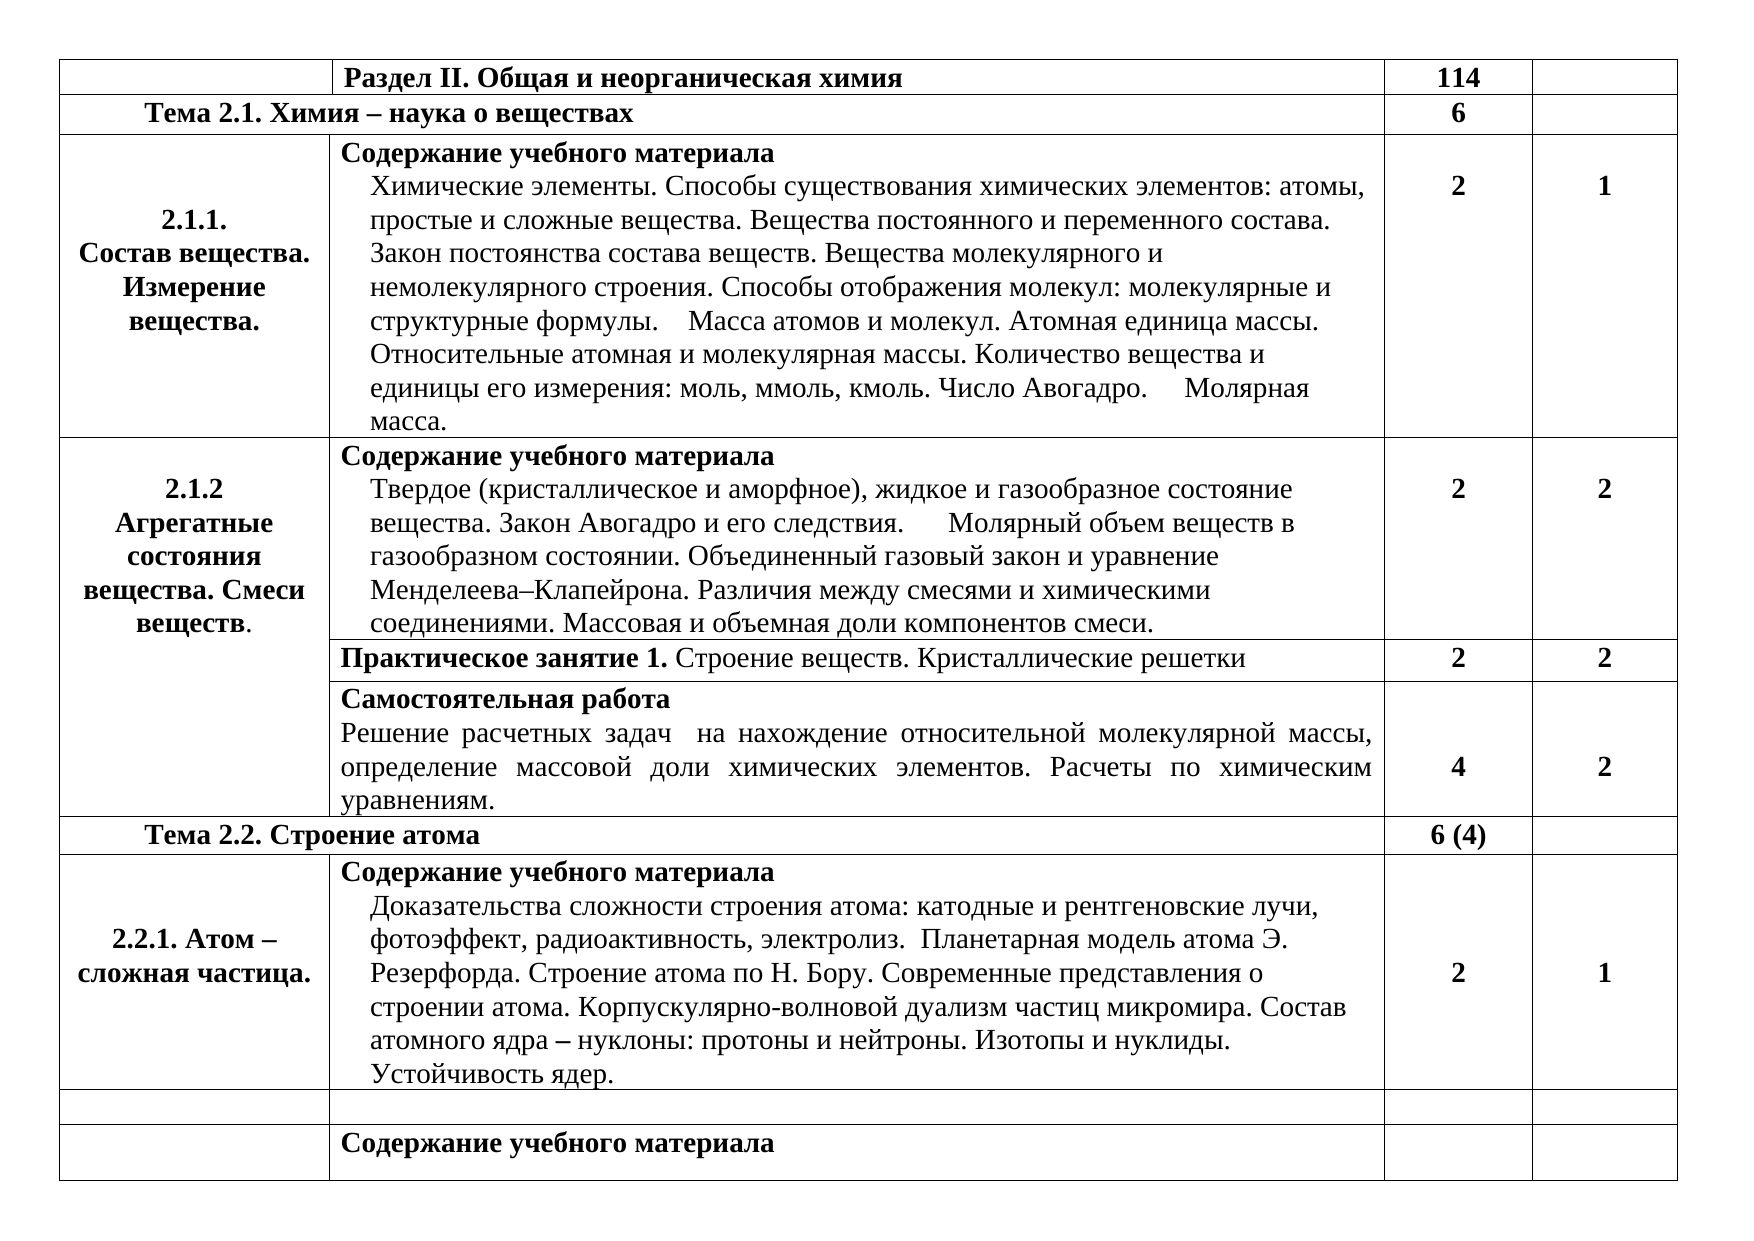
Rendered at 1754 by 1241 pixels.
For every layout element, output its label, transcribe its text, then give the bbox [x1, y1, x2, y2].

table_cell [330, 1090, 1384, 1124]
table_cell 2 [1533, 640, 1677, 681]
table_cell 1 [1533, 135, 1677, 437]
table_cell 2.2.1. Атом – сложная частица. [60, 855, 329, 1089]
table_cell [60, 1125, 329, 1180]
table_cell 2.1.2 Агрегатные состояния вещества. Смеси веществ. [60, 438, 329, 816]
table_cell 2 [1533, 1125, 1677, 1180]
table_cell 2 [1385, 438, 1532, 639]
table_cell 2 [1533, 438, 1677, 639]
table_cell 4 [1385, 682, 1532, 816]
table_cell Содержание учебного материала Доказательства сложности строения атома: катодные и рентгеновские лучи, фотоэффект, радиоактивность, электролиз. Планетарная модель атома Э. Резерфорда. Строение атома по Н. Бору. Современные представления о строении атома. Корпускулярно-волновой дуализм частиц микромира. Состав атомного ядра – нуклоны: протоны и нейтроны. Изотопы и нуклиды. Устойчивость ядер. [330, 855, 1384, 1089]
table_cell Практическое занятие 1. Строение веществ. Кристаллические решетки [330, 640, 1384, 681]
table_header [1533, 60, 1677, 94]
table_header 114 [1385, 60, 1532, 94]
table_cell 2.1.1. Состав вещества. Измерение вещества. [60, 135, 329, 437]
table_header Раздел II. Общая и неорганическая химия [333, 60, 1384, 94]
table_cell 2 [1385, 855, 1532, 1089]
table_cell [330, 1125, 1384, 1180]
table_cell 2 [1385, 640, 1532, 681]
table_cell [60, 1090, 329, 1124]
table_cell [1533, 1090, 1677, 1124]
table_cell Тема 2.1. Химия – наука о веществах [60, 95, 1384, 134]
table_header [60, 60, 332, 94]
table_cell Содержание учебного материала Твердое (кристаллическое и аморфное), жидкое и газообразное состояние вещества. Закон Авогадро и его следствия. Молярный объем веществ в газообразном состоянии. Объединенный газовый закон и уравнение Менделеева–Клапейрона. Различия между смесями и химическими соединениями. Массовая и объемная доли компонентов смеси. [330, 438, 1384, 639]
table_cell 4 [1385, 1125, 1532, 1180]
table_cell [1533, 95, 1677, 134]
table_cell Содержание учебного материала Химические элементы. Способы существования химических элементов: атомы, простые и сложные вещества. Вещества постоянного и переменного состава. Закон постоянства состава веществ. Вещества молекулярного и немолекулярного строения. Способы отображения молекул: молекулярные и структурные формулы. Масса атомов и молекул. Атомная единица массы. Относительные атомная и молекулярная массы. Количество вещества и единицы его измерения: моль, ммоль, кмоль. Число Авогадро. Молярная масса. [330, 135, 1384, 437]
table_cell Самостоятельная работа Решение расчетных задач на нахождение относительной молекулярной массы, определение массовой доли химических элементов. Расчеты по химическим уравнениям. [330, 682, 1384, 816]
table_cell [1385, 1090, 1532, 1124]
table_cell Тема 2.2. Строение атома [60, 817, 1384, 853]
table_cell 6 [1385, 95, 1532, 134]
table_cell 2 [1385, 135, 1532, 437]
table_cell 1 [1533, 855, 1677, 1089]
table_cell 6 (4) [1385, 817, 1532, 853]
table_cell 2 [1533, 682, 1677, 816]
table_cell [1533, 817, 1677, 853]
